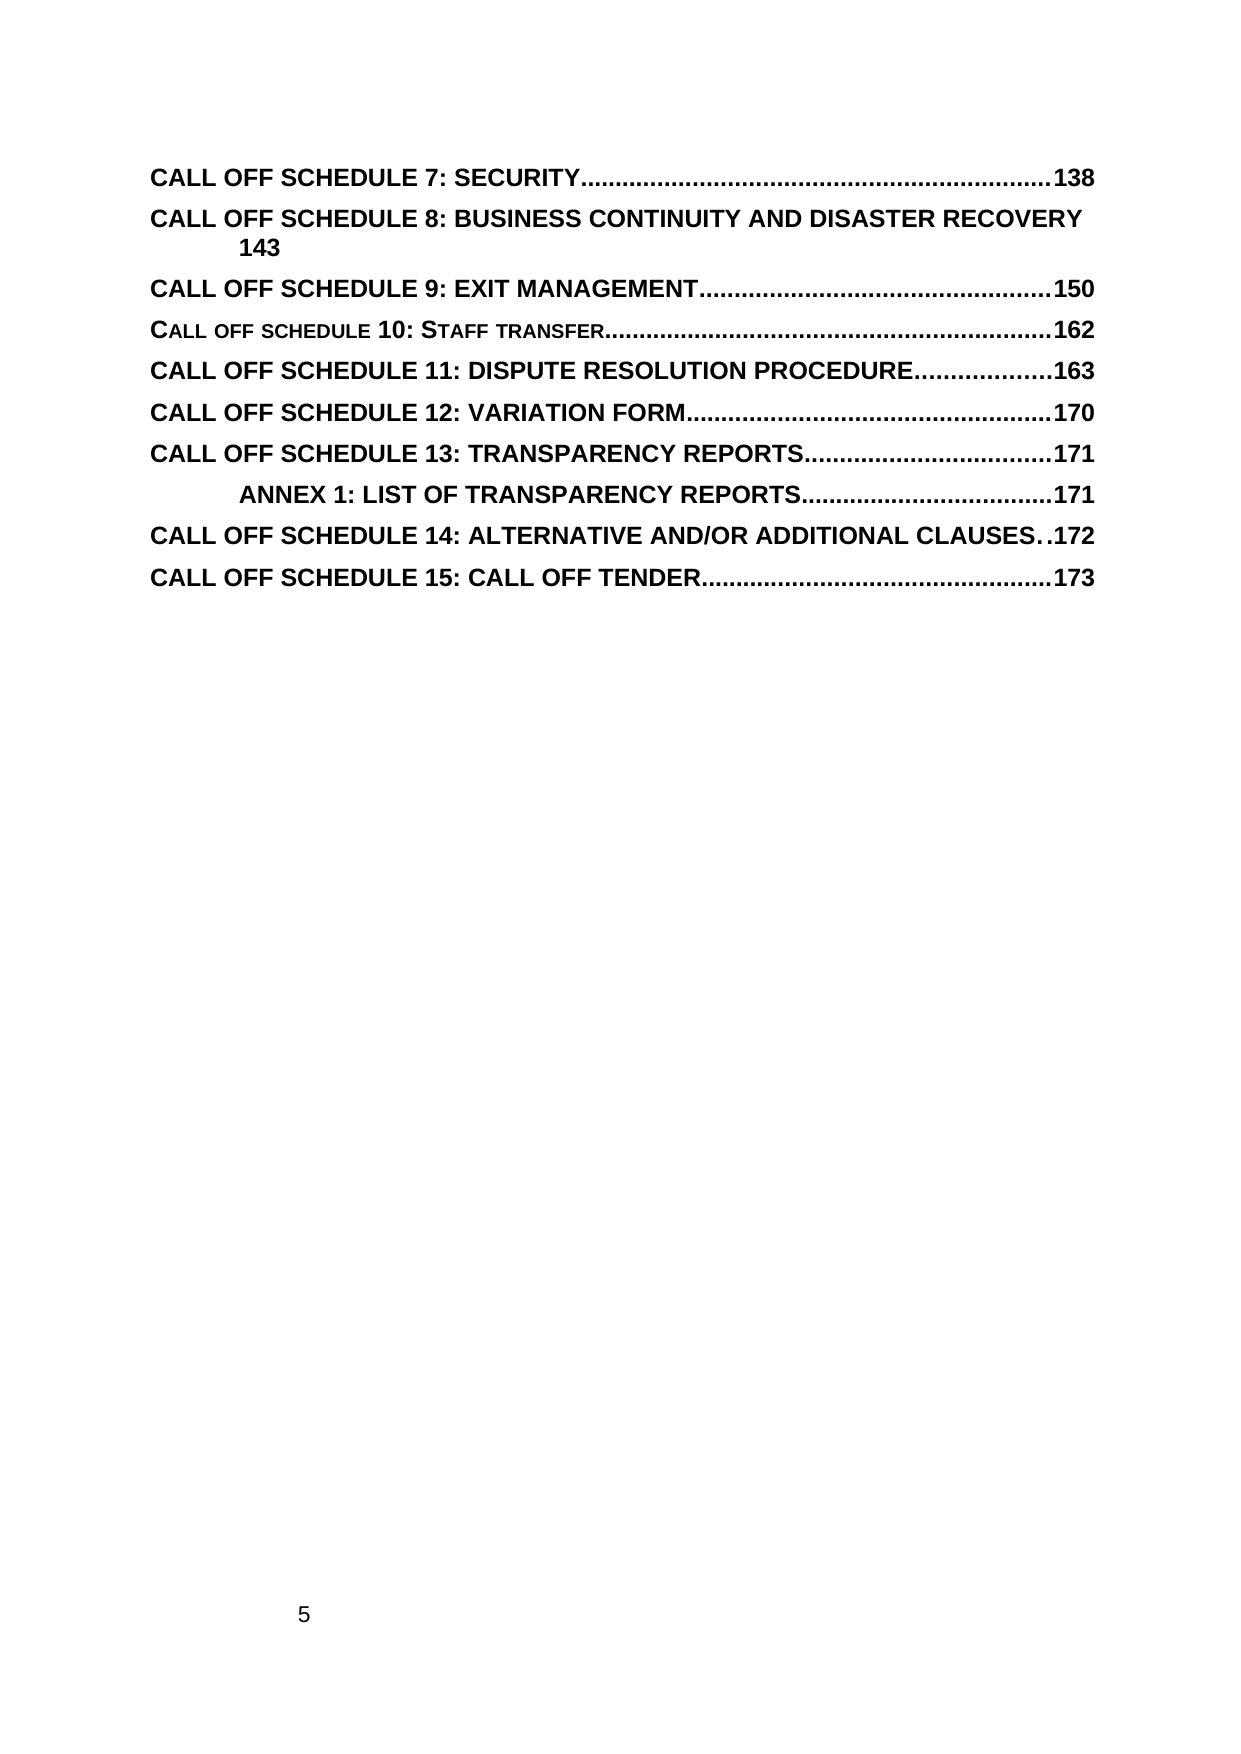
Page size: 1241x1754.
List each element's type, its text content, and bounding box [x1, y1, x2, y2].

text CALL OFF SCHEDULE 7: SECURITY 138 [150, 162, 1093, 191]
text CALL OFF SCHEDULE 13: TRANSPARENCY REPORTS 171 [150, 439, 1093, 467]
text CALL OFF SCHEDULE 15: CALL OFF TENDER 173 [150, 562, 1093, 591]
text CALL OFF SCHEDULE 9: EXIT MANAGEMENT 150 [150, 274, 1093, 302]
text CALL OFF SCHEDULE 11: DISPUTE RESOLUTION PROCEDURE 163 [150, 356, 1093, 385]
text ANNEX 1: LIST OF TRANSPARENCY REPORTS 171 [150, 480, 1093, 509]
text CALL OFF SCHEDULE 8: BUSINESS CONTINUITY AND DISASTER RECOVERY 143 [150, 204, 1093, 261]
text CALL OFF SCHEDULE 14: ALTERNATIVE AND/OR ADDITIONAL CLAUSES 172 [150, 521, 1093, 550]
text CALL OFF SCHEDULE 12: VARIATION FORM 170 [150, 397, 1093, 426]
text Call off schedule 10: Staff transfer 162 [150, 315, 1093, 344]
